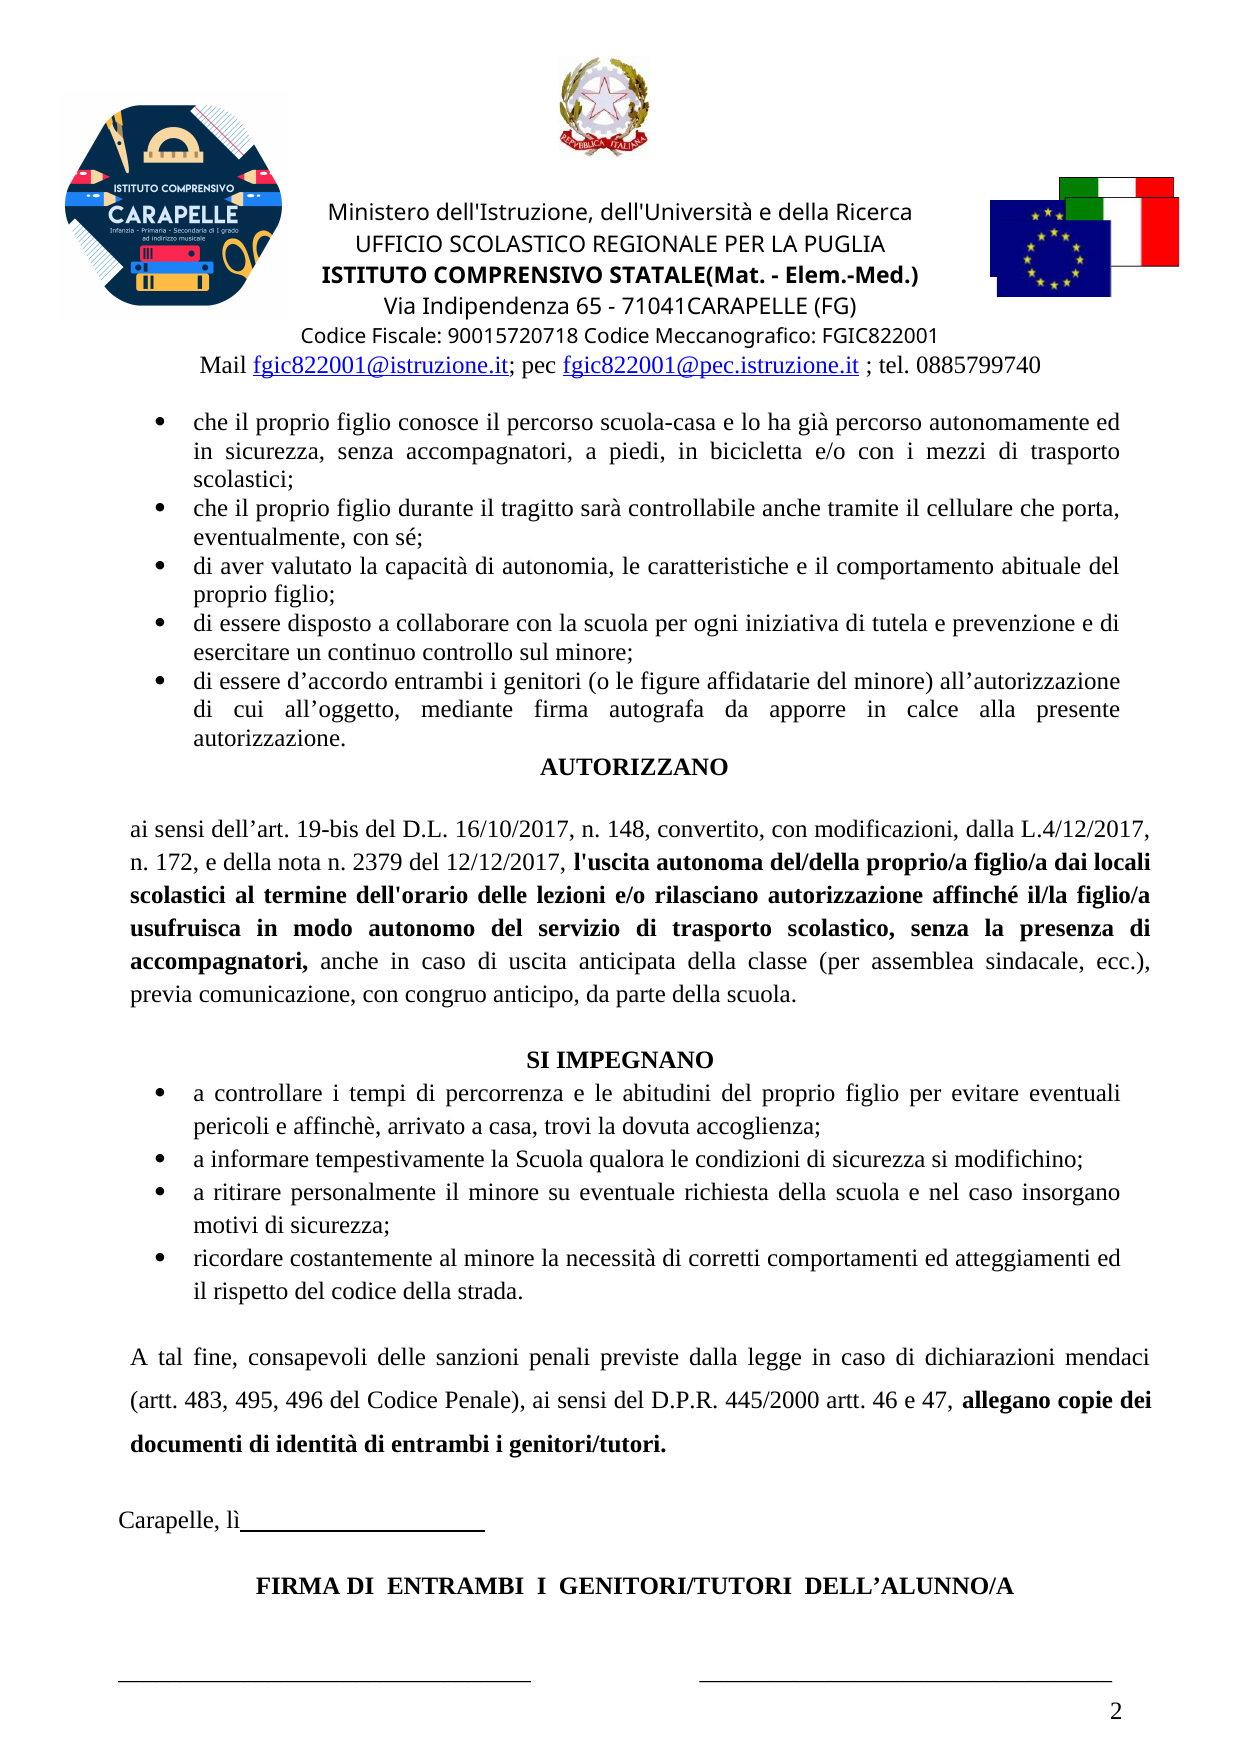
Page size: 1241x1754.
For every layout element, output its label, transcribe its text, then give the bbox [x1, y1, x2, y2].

text ai sensi dell’art. 19-bis del D.L. 16/10/2017, n. 148, convertito, con modificazioni, dalla L.4/12/2017, n. 172, e della nota n. 2379 del 12/12/2017, l'uscita autonoma del/della proprio/a figlio/a dai locali scolastici al termine dell'orario delle lezioni e/o rilasciano autorizzazione affinché il/la figlio/a usufruisca in modo autonomo del servizio di trasporto scolastico, senza la presenza di accompagnatori, anche in caso di uscita anticipata della classe (per assemblea sindacale, ecc.), previa comunicazione, con congruo anticipo, da parte della scuola. [130, 814, 1152, 1008]
list a informare tempestivamente la Scuola qualora le condizioni di sicurezza si modifichino; [156, 1144, 1122, 1173]
text SI IMPEGNANO [118, 1045, 1122, 1074]
list di aver valutato la capacità di autonomia, le caratteristiche e il comportamento abituale del proprio figlio; [156, 551, 1122, 608]
text Carapelle, lì [118, 1505, 1152, 1534]
picture [990, 177, 1180, 297]
list di essere disposto a collaborare con la scuola per ogni iniziativa di tutela e prevenzione e di esercitare un continuo controllo sul minore; [156, 608, 1122, 666]
list di essere d’accordo entrambi i genitori (o le figure affidatarie del minore) all’autorizzazione di cui all’oggetto, mediante firma autografa da apporre in calce alla presente autorizzazione. [156, 666, 1122, 752]
list a controllare i tempi di percorrenza e le abitudini del proprio figlio per evitare eventuali pericoli e affinchè, arrivato a casa, trovi la dovuta accoglienza; [156, 1078, 1122, 1140]
list ricordare costantemente al minore la necessità di corretti comportamenti ed atteggiamenti ed il rispetto del codice della strada. [156, 1243, 1122, 1305]
text A tal fine, consapevoli delle sanzioni penali previste dalla legge in caso di dichiarazioni mendaci (artt. 483, 495, 496 del Codice Penale), ai sensi del D.P.R. 445/2000 artt. 46 e 47, allegano copie dei documenti di identità di entrambi i genitori/tutori. [130, 1342, 1152, 1457]
picture [59, 92, 288, 321]
list che il proprio figlio durante il tragitto sarà controllabile anche tramite il cellulare che porta, eventualmente, con sé; [156, 493, 1122, 551]
picture [557, 56, 650, 158]
text _________________________________ _________________________________ [118, 1656, 1122, 1685]
text FIRMA DI ENTRAMBI I GENITORI/TUTORI DELL’ALUNNO/A [118, 1571, 1152, 1600]
list a ritirare personalmente il minore su eventuale richiesta della scuola e nel caso insorgano motivi di sicurezza; [156, 1177, 1122, 1239]
list che il proprio figlio conosce il percorso scuola-casa e lo ha già percorso autonomamente ed in sicurezza, senza accompagnatori, a piedi, in bicicletta e/o con i mezzi di trasporto scolastici; [156, 407, 1122, 493]
subtitle AUTORIZZANO [540, 752, 1122, 781]
